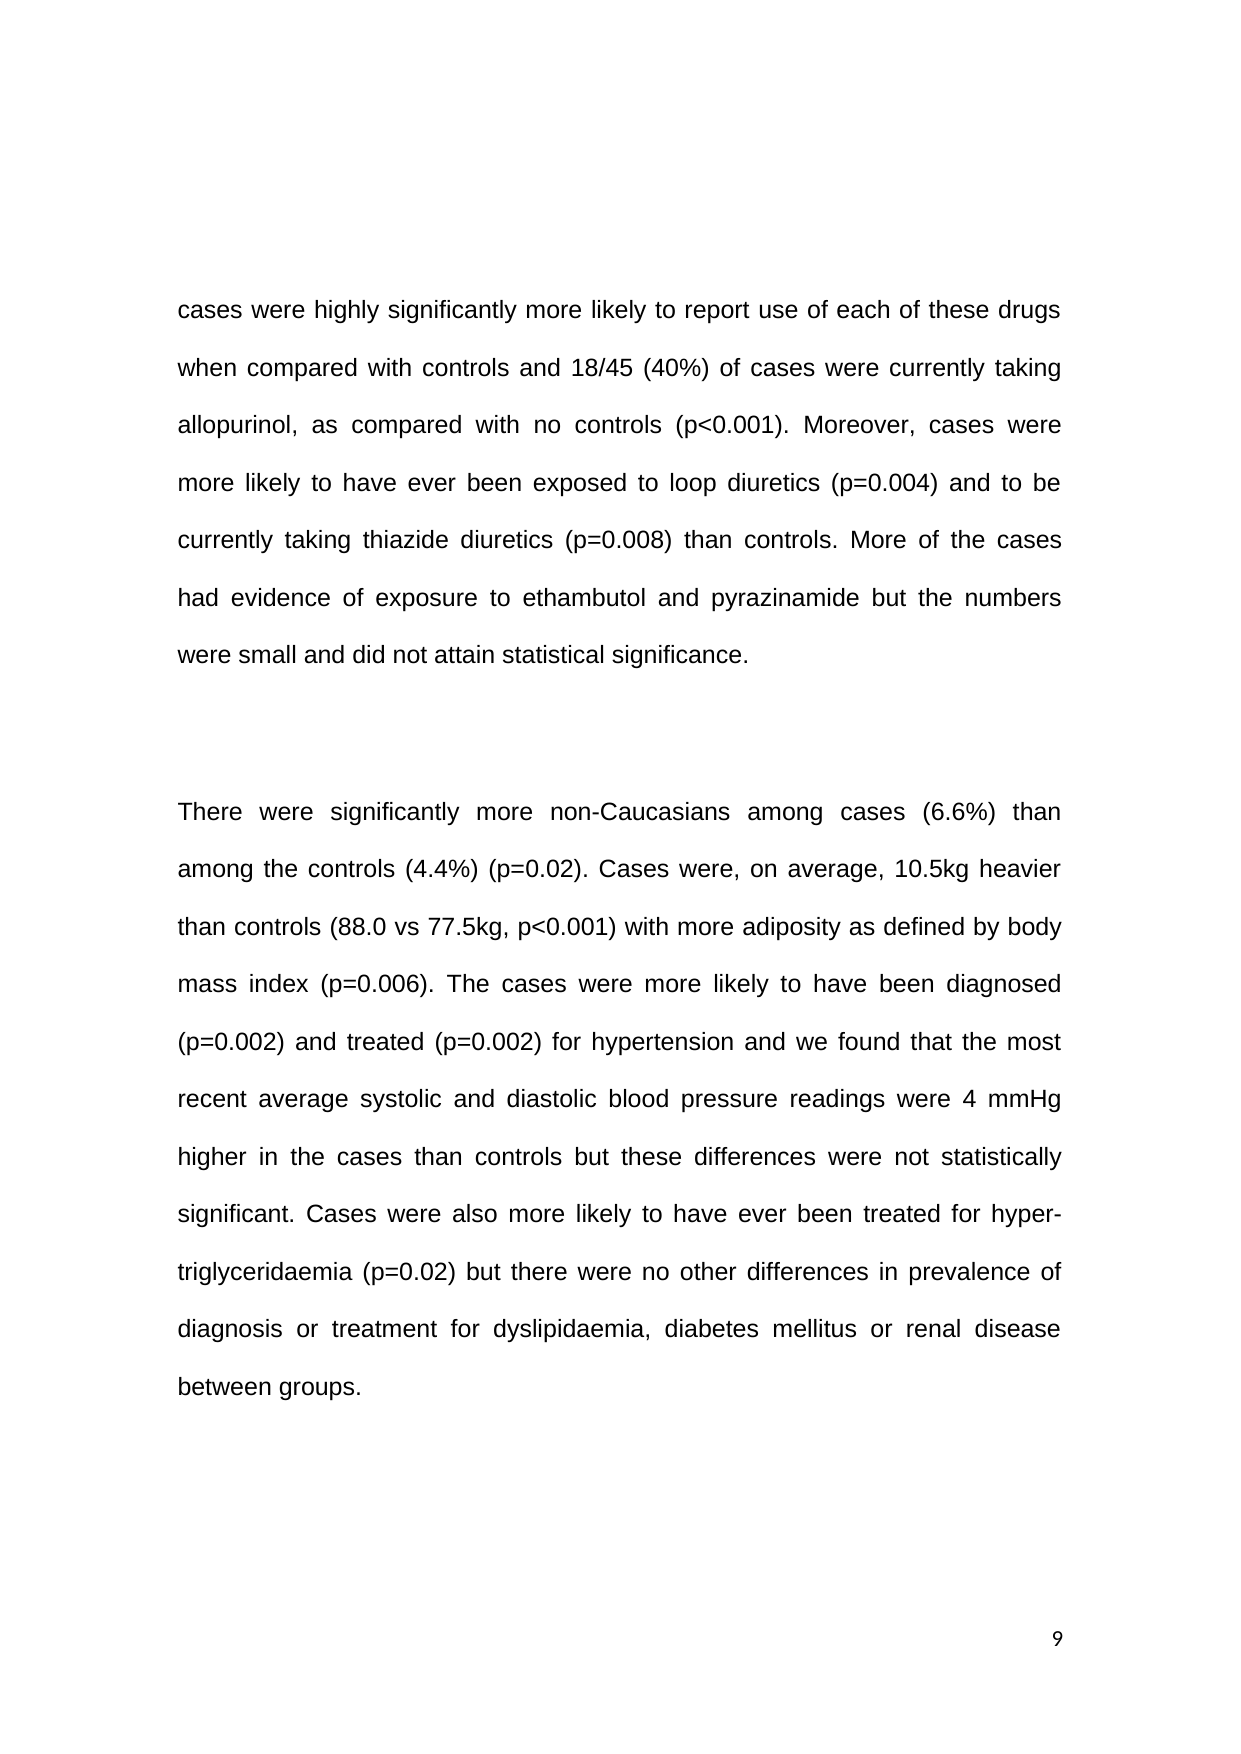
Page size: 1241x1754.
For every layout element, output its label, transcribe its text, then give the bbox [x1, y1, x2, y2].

text There were significantly more non-Caucasians among cases (6.6%) than among the controls (4.4%) (p=0.02). Cases were, on average, 10.5kg heavier than controls (88.0 vs 77.5kg, p<0.001) with more adiposity as defined by body mass index (p=0.006). The cases were more likely to have been diagnosed (p=0.002) and treated (p=0.002) for hypertension and we found that the most recent average systolic and diastolic blood pressure readings were 4 mmHg higher in the cases than controls but these differences were not statistically significant. Cases were also more likely to have ever been treated for hyper-triglyceridaemia (p=0.02) but there were no other differences in prevalence of diagnosis or treatment for dyslipidaemia, diabetes mellitus or renal disease between groups. [177, 797, 1063, 1401]
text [177, 295, 1063, 669]
